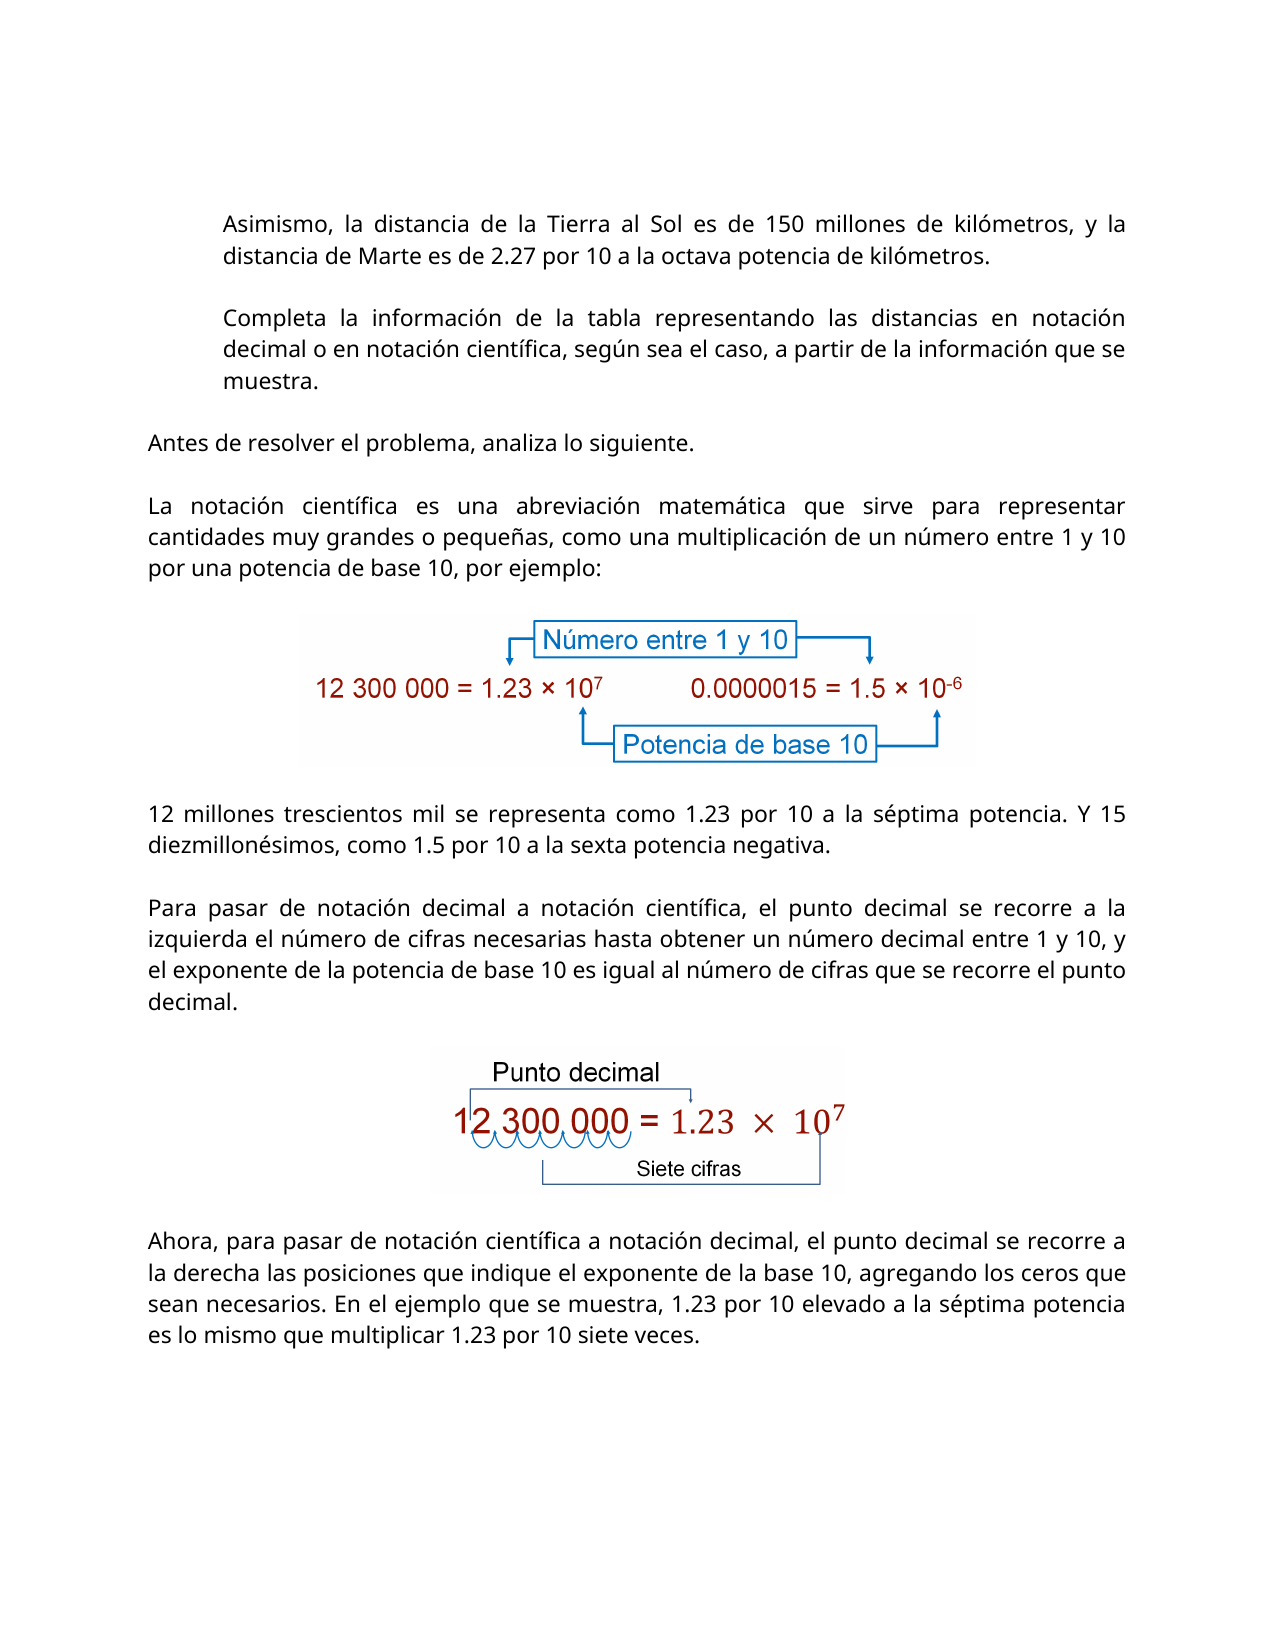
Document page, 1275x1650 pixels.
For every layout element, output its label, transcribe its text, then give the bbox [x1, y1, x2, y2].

picture [430, 1047, 845, 1194]
list Completa la información de la tabla representando las distancias en notación decimal o en notación científica, según sea el caso, a partir de la información que se muestra. [223, 302, 1127, 396]
text Antes de resolver el problema, analiza lo siguiente. [148, 427, 1127, 458]
picture [298, 614, 977, 767]
text 12 millones trescientos mil se representa como 1.23 por 10 a la séptima potencia. Y 15 diezmillonésimos, como 1.5 por 10 a la sexta potencia negativa. [148, 798, 1127, 860]
text La notación científica es una abreviación matemática que sirve para representar cantidades muy grandes o pequeñas, como una multiplicación de un número entre 1 y 10 por una potencia de base 10, por ejemplo: [148, 490, 1127, 583]
text Para pasar de notación decimal a notación científica, el punto decimal se recorre a la izquierda el número de cifras necesarias hasta obtener un número decimal entre 1 y 10, y el exponente de la potencia de base 10 es igual al número de cifras que se recorre el punto decimal. [148, 892, 1127, 1017]
text Ahora, para pasar de notación científica a notación decimal, el punto decimal se recorre a la derecha las posiciones que indique el exponente de la base 10, agregando los ceros que sean necesarios. En el ejemplo que se muestra, 1.23 por 10 elevado a la séptima potencia es lo mismo que multiplicar 1.23 por 10 siete veces. [148, 1225, 1127, 1350]
list Asimismo, la distancia de la Tierra al Sol es de 150 millones de kilómetros, y la distancia de Marte es de 2.27 por 10 a la octava potencia de kilómetros. [223, 208, 1127, 271]
